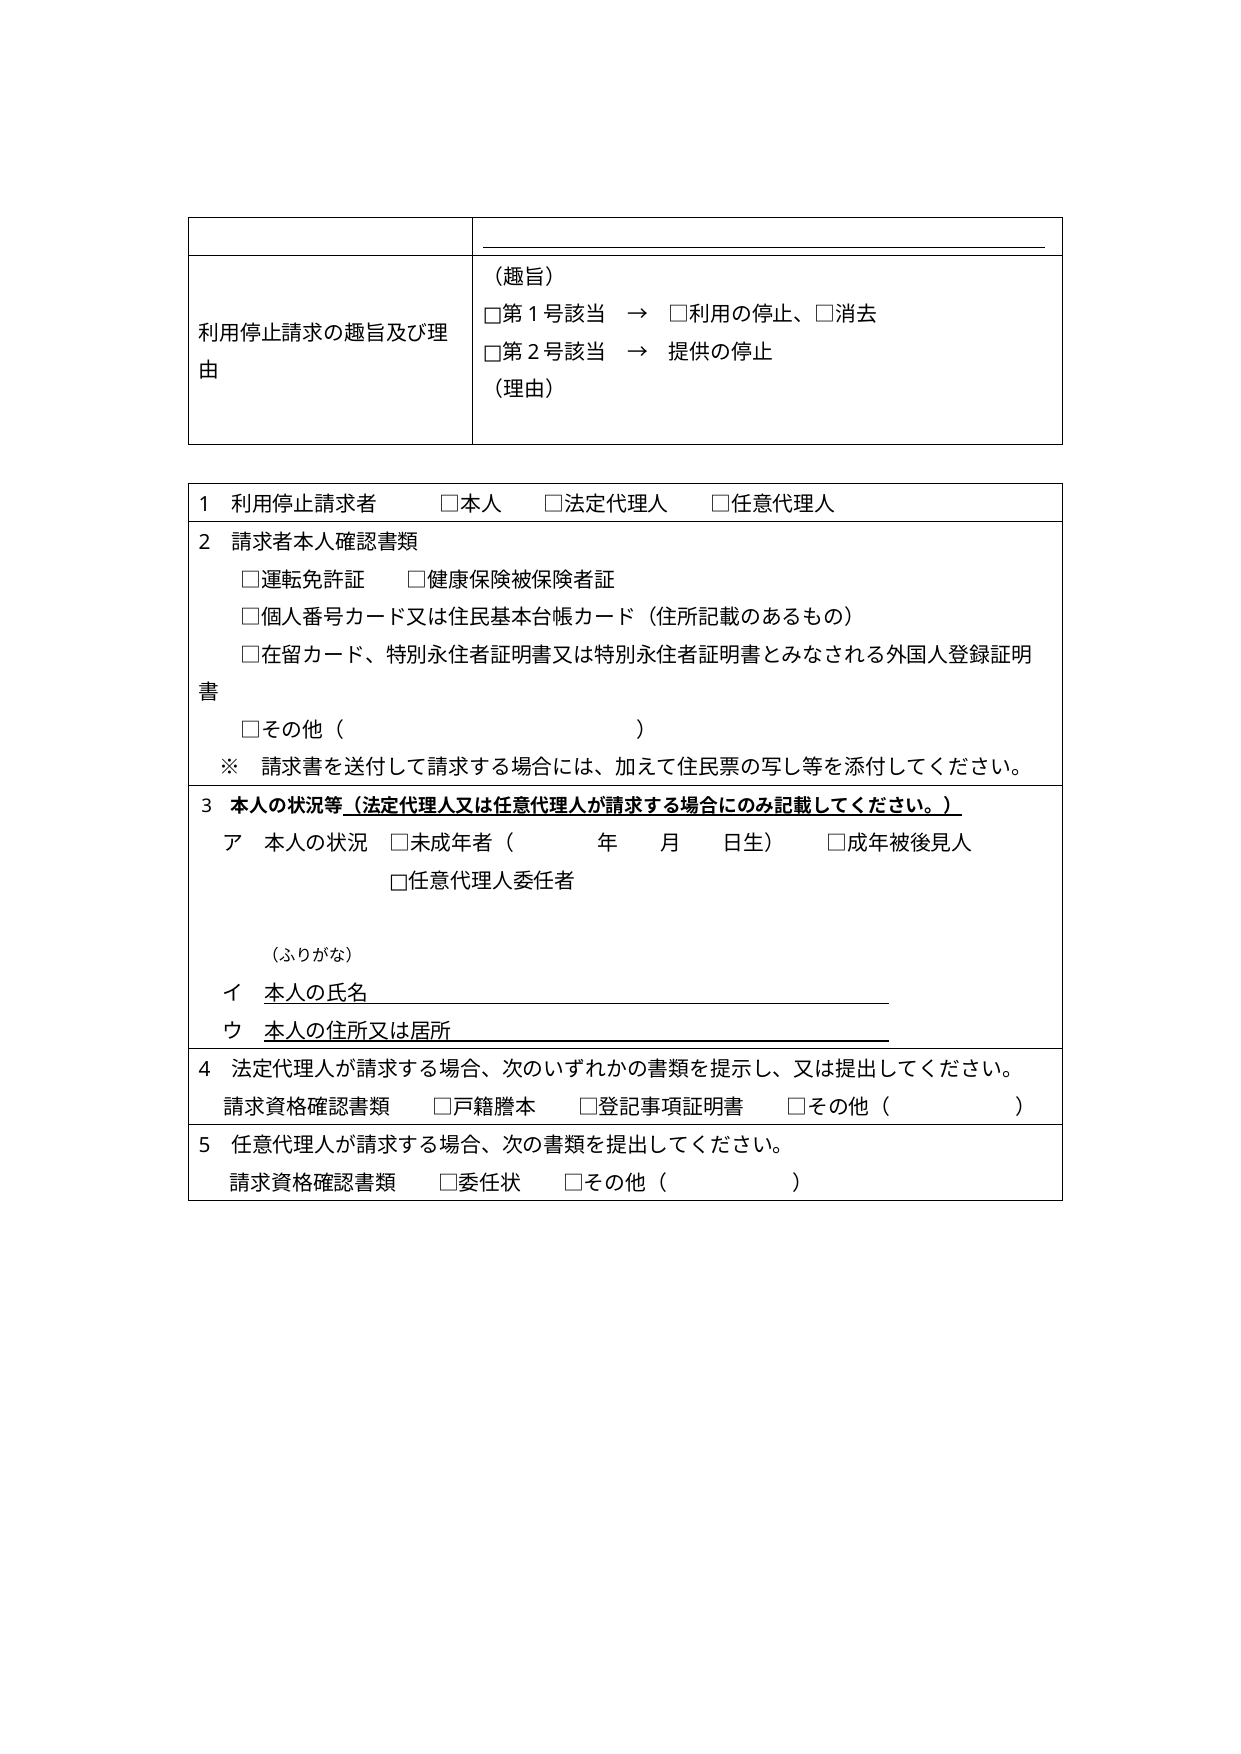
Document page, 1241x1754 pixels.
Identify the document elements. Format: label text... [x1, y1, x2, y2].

table_cell （趣旨） □第1号該当 → □利用の停止、□消去 □第2号該当 → 提供の停止 （理由） [473, 256, 1062, 444]
table_cell 利用停止請求の趣旨及び理由 [189, 256, 472, 444]
table_cell 5 任意代理人が請求する場合、次の書類を提出してください。 請求資格確認書類 □委任状 □その他（ ） [189, 1125, 1062, 1200]
table_cell 2 請求者本人確認書類 □運転免許証 □健康保険被保険者証 □個人番号カード又は住民基本台帳カード（住所記載のあるもの） □在留カード、特別永住者証明書又は特別永住者証明書とみなされる外国人登録証明書 □その他（ ） ※ 請求書を送付して請求する場合には、加えて住民票の写し等を添付してください。 [189, 522, 1062, 784]
table_header 1 利用停止請求者 □本人 □法定代理人 □任意代理人 [189, 484, 1062, 521]
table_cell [473, 218, 1062, 255]
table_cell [189, 218, 472, 255]
table_cell 4 法定代理人が請求する場合、次のいずれかの書類を提示し、又は提出してください。 請求資格確認書類 □戸籍謄本 □登記事項証明書 □その他（ ） [189, 1049, 1062, 1124]
table_cell 3 本人の状況等（法定代理人又は任意代理人が請求する場合にのみ記載してください。） ア 本人の状況 □未成年者（ 年 月 日生） □成年被後見人 □任意代理人委任者 （ふりがな） イ 本人の氏名 ウ 本人の住所又は居所 [189, 786, 1062, 1048]
